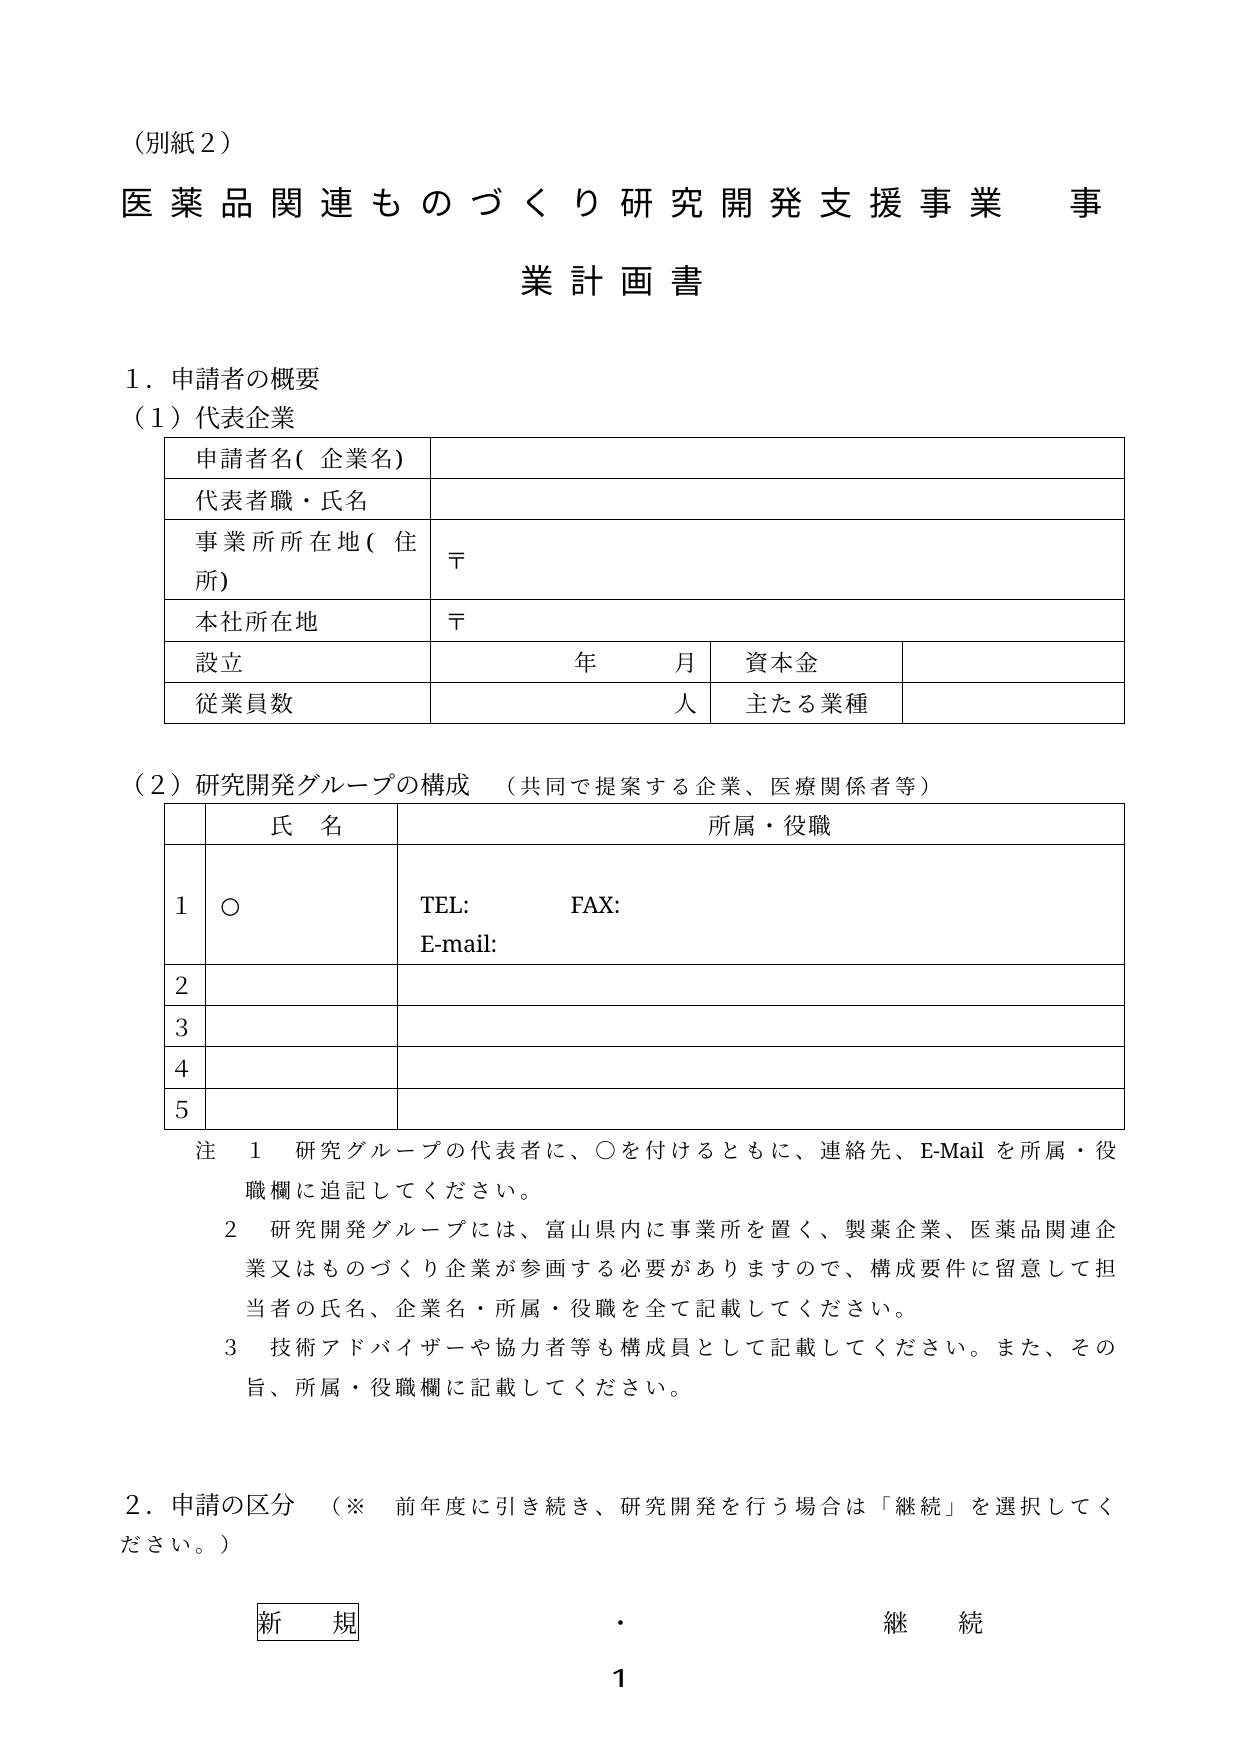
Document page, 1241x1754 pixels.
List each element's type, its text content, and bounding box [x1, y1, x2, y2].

table_cell 年 月 [431, 642, 710, 682]
table_cell 設立 [165, 642, 430, 682]
table_cell ○ [206, 845, 397, 963]
table_cell 人 [431, 683, 710, 723]
table_cell ５ [165, 1089, 205, 1129]
table_header 氏 名 [206, 804, 397, 844]
table_cell 資本金 [711, 642, 902, 682]
table_cell [206, 1006, 397, 1046]
table_cell ３ [165, 1006, 205, 1046]
text （２）研究開発グループの構成 （共同で提案する企業、医療関係者等） [120, 764, 1120, 803]
table_cell 〒 [431, 520, 1124, 599]
table_header 所属・役職 [398, 804, 1124, 844]
table_cell [903, 642, 1124, 682]
text 注 １ 研究グループの代表者に、○を付けるともに、連絡先、E-Mailを所属・役職欄に追記してください。 [170, 1130, 1120, 1209]
table_cell [206, 965, 397, 1005]
table_header [431, 438, 1124, 478]
table_header 申請者名(企業名) [165, 438, 430, 478]
table_cell [431, 479, 1124, 519]
table_cell 事業所所在地(住所) [165, 520, 430, 599]
table_cell [206, 1089, 397, 1129]
text ２．申請の区分 （※ 前年度に引き続き、研究開発を行う場合は「継続」を選択してください。） [120, 1484, 1120, 1563]
table_cell 従業員数 [165, 683, 430, 723]
table_cell 主たる業種 [711, 683, 902, 723]
table_cell [206, 1047, 397, 1088]
text ２ 研究開発グループには、富山県内に事業所を置く、製薬企業、医薬品関連企業又はものづくり企業が参画する必要がありますので、構成要件に留意して担当者の氏名、企業名・所属・役職を全て記載してください。 [212, 1209, 1120, 1327]
table_cell ４ [165, 1047, 205, 1088]
text 新 規 ・ 継 続 [120, 1602, 1120, 1642]
table_cell [903, 683, 1124, 723]
table_cell ２ [165, 965, 205, 1005]
table_cell [398, 1006, 1124, 1046]
text ３ 技術アドバイザーや協力者等も構成員として記載してください。また、その旨、所属・役職欄に記載してください。 [212, 1327, 1120, 1406]
table_cell [398, 1089, 1124, 1129]
table_cell 代表者職・氏名 [165, 479, 430, 519]
table_cell 〒 [431, 600, 1124, 641]
text （別紙２） [120, 122, 1120, 161]
table_cell [398, 1047, 1124, 1088]
table_cell TEL: FAX: E-mail: [398, 845, 1124, 963]
text （１）代表企業 [120, 397, 1120, 437]
text 医薬品関連ものづくり研究開発支援事業 事業計画書 [120, 161, 1120, 318]
table_header [165, 804, 205, 844]
text １．申請者の概要 [120, 358, 1120, 397]
table_cell １ [165, 845, 205, 963]
table_cell [398, 965, 1124, 1005]
table_cell 本社所在地 [165, 600, 430, 641]
